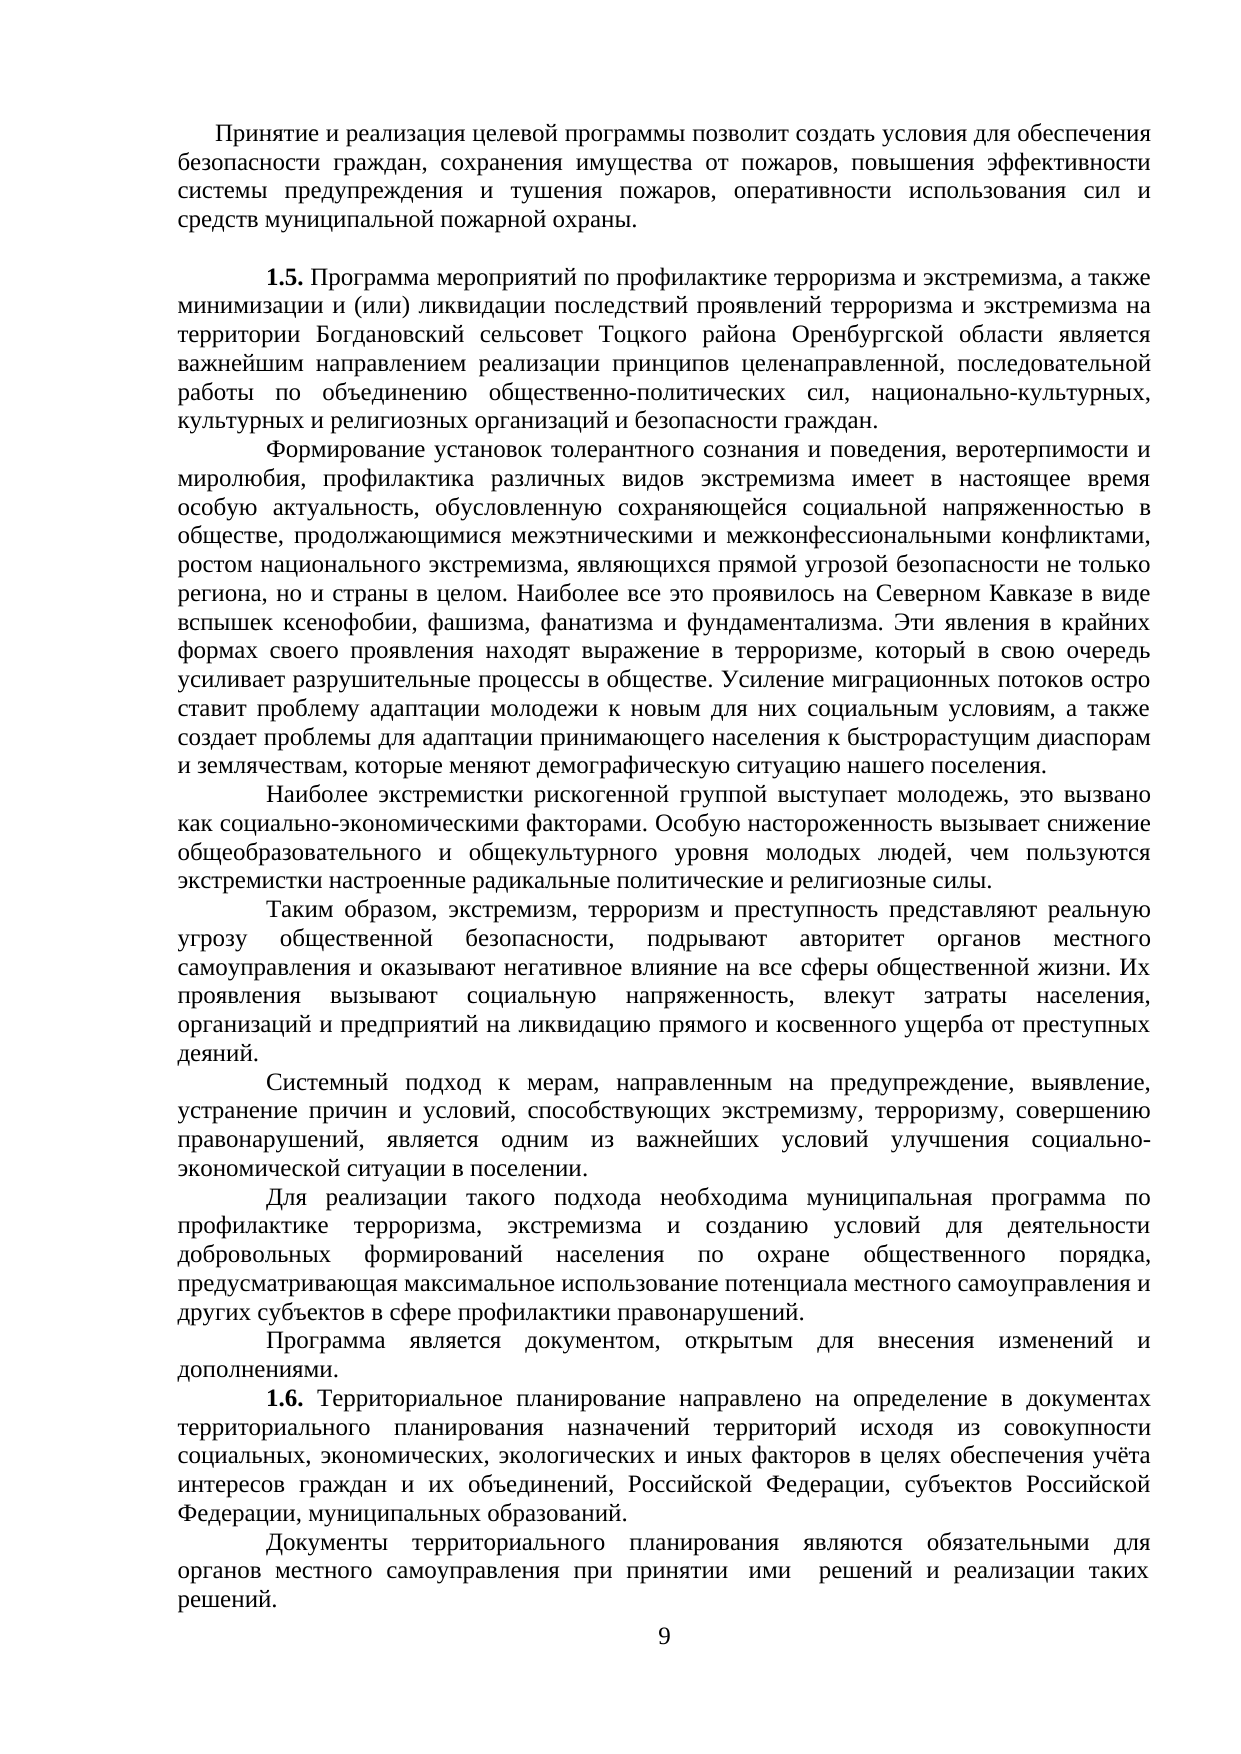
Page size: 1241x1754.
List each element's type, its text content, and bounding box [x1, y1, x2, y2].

text 1.5. Программа мероприятий по профилактике терроризма и экстремизма, а также минимизации и (или) ликвидации последствий проявлений терроризма и экстремизма на территории Богдановский сельсовет Тоцкого района Оренбургской области является важнейшим направлением реализации принципов целенаправленной, последовательной работы по объединению общественно-политических сил, национально-культурных, культурных и религиозных организаций и безопасности граждан. [177, 262, 1152, 434]
text Принятие и реализация целевой программы позволит создать условия для обеспечения безопасности граждан, сохранения имущества от пожаров, повышения эффективности системы предупреждения и тушения пожаров, оперативности использования сил и средств муниципальной пожарной охраны. [177, 118, 1152, 233]
text Наиболее экстремистки рискогенной группой выступает молодежь, это вызвано как социально-экономическими факторами. Особую настороженность вызывает снижение общеобразовательного и общекультурного уровня молодых людей, чем пользуются экстремистки настроенные радикальные политические и религиозные силы. [177, 779, 1152, 894]
text Формирование установок толерантного сознания и поведения, веротерпимости и миролюбия, профилактика различных видов экстремизма имеет в настоящее время особую актуальность, обусловленную сохраняющейся социальной напряженностью в обществе, продолжающимися межэтническими и межконфессиональными конфликтами, ростом национального экстремизма, являющихся прямой угрозой безопасности не только региона, но и страны в целом. Наиболее все это проявилось на Северном Кавказе в виде вспышек ксенофобии, фашизма, фанатизма и фундаментализма. Эти явления в крайних формах своего проявления находят выражение в терроризме, который в свою очередь усиливает разрушительные процессы в обществе. Усиление миграционных потоков остро ставит проблему адаптации молодежи к новым для них социальным условиям, а также создает проблемы для адаптации принимающего населения к быстрорастущим диаспорам и землячествам, которые меняют демографическую ситуацию нашего поселения. [177, 434, 1152, 779]
text Системный подход к мерам, направленным на предупреждение, выявление, устранение причин и условий, способствующих экстремизму, терроризму, совершению правонарушений, является одним из важнейших условий улучшения социально-экономической ситуации в поселении. [177, 1067, 1152, 1182]
text Документы территориального планирования являются обязательными для органов местного самоуправления при принятии ими решений и реализации таких решений. [177, 1527, 1152, 1613]
text 1.6. Территориальное планирование направлено на определение в документах территориального планирования назначений территорий исходя из совокупности социальных, экономических, экологических и иных факторов в целях обеспечения учёта интересов граждан и их объединений, Российской Федерации, субъектов Российской Федерации, муниципальных образований. [177, 1383, 1152, 1527]
text Для реализации такого подхода необходима муниципальная программа по профилактике терроризма, экстремизма и созданию условий для деятельности добровольных формирований населения по охране общественного порядка, предусматривающая максимальное использование потенциала местного самоуправления и других субъектов в сфере профилактики правонарушений. [177, 1182, 1152, 1326]
text Таким образом, экстремизм, терроризм и преступность представляют реальную угрозу общественной безопасности, подрывают авторитет органов местного самоуправления и оказывают негативное влияние на все сферы общественной жизни. Их проявления вызывают социальную напряженность, влекут затраты населения, организаций и предприятий на ликвидацию прямого и косвенного ущерба от преступных деяний. [177, 894, 1152, 1067]
text Программа является документом, открытым для внесения изменений и дополнениями. [177, 1326, 1152, 1383]
